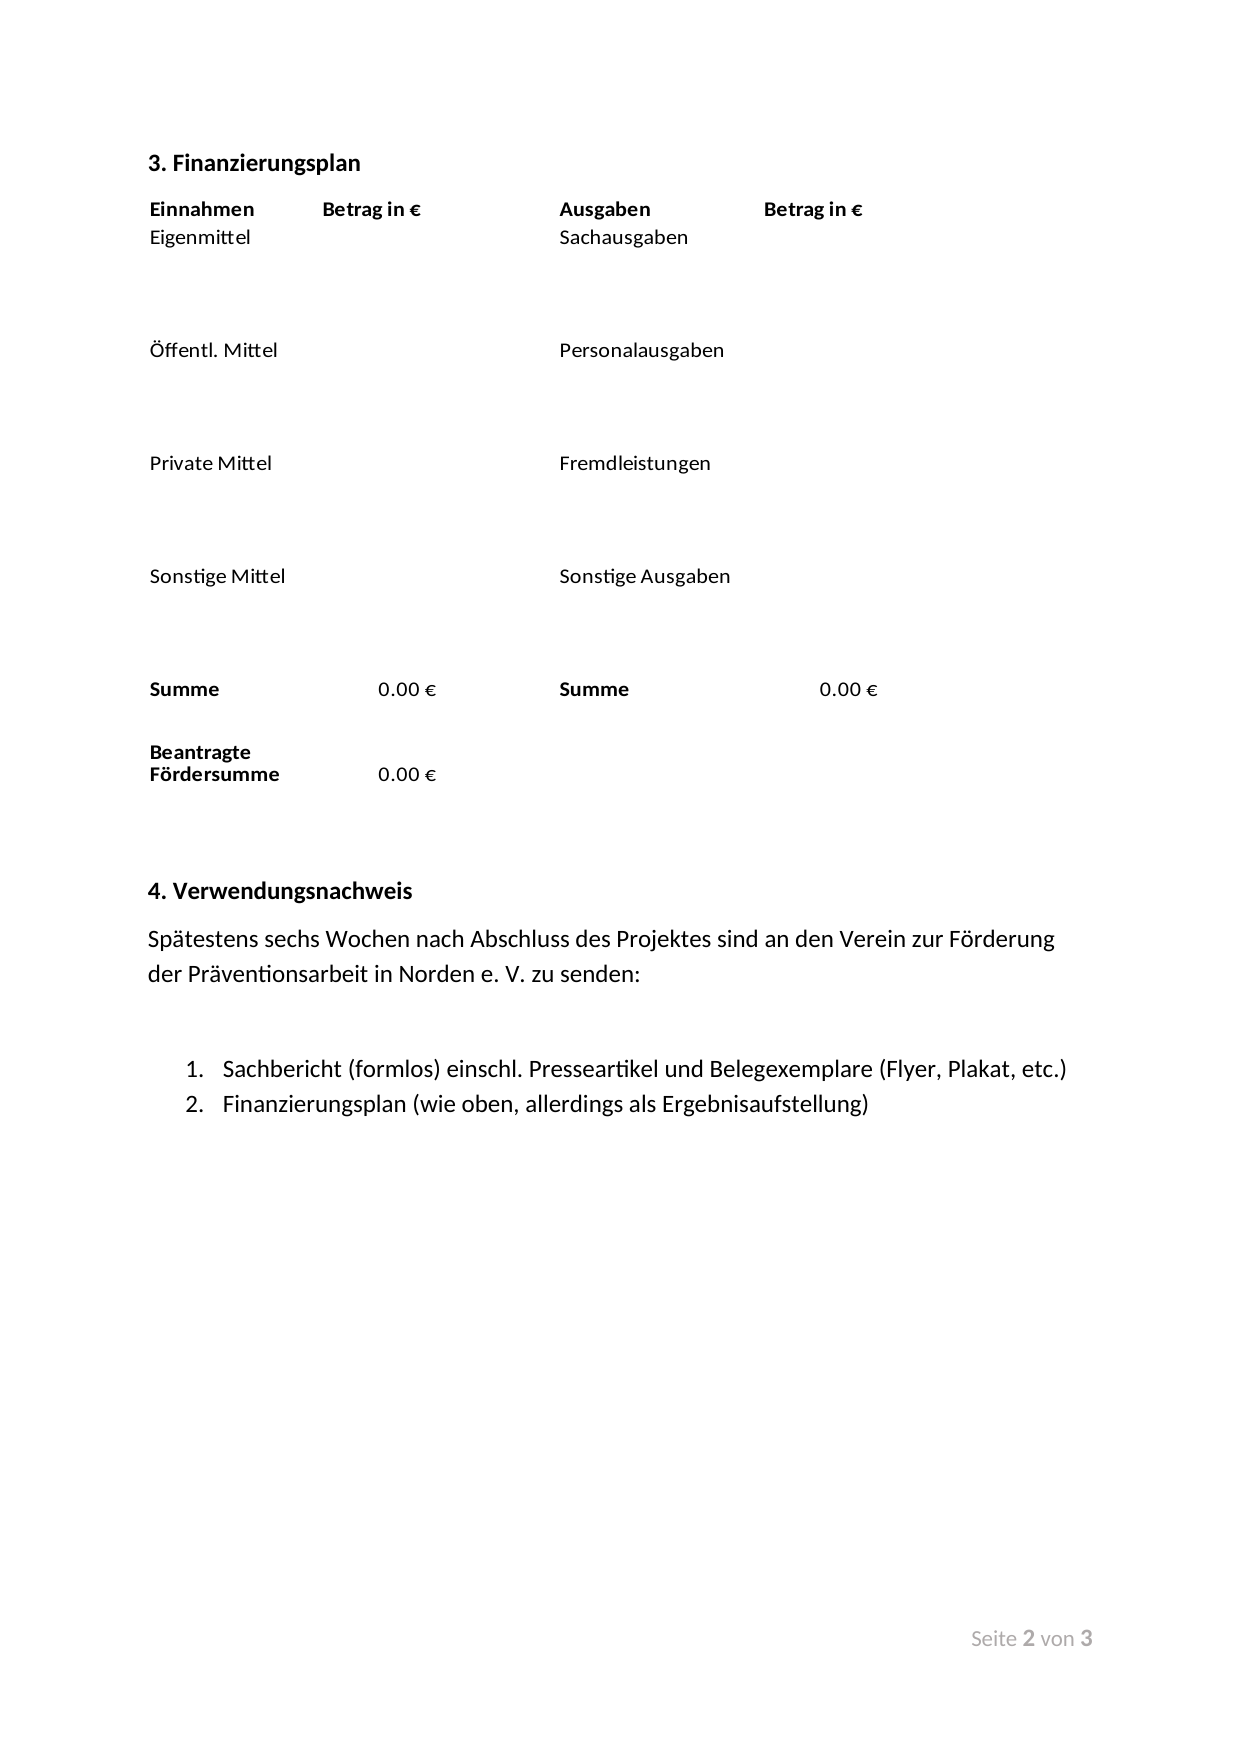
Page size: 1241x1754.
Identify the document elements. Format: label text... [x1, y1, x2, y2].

text 3. Finanzierungsplan [148, 148, 1093, 178]
list Finanzierungsplan (wie oben, allerdings als Ergebnisaufstellung) [185, 1088, 1093, 1118]
list Sachbericht (formlos) einschl. Presseartikel und Belegexemplare (Flyer, Plakat, etc.) [185, 1053, 1093, 1083]
text 4. Verwendungsnachweis [148, 875, 1093, 906]
text Spätestens sechs Wochen nach Abschluss des Projektes sind an den Verein zur Förderung der Präventionsarbeit in Norden e. V. zu senden: [148, 923, 1093, 988]
